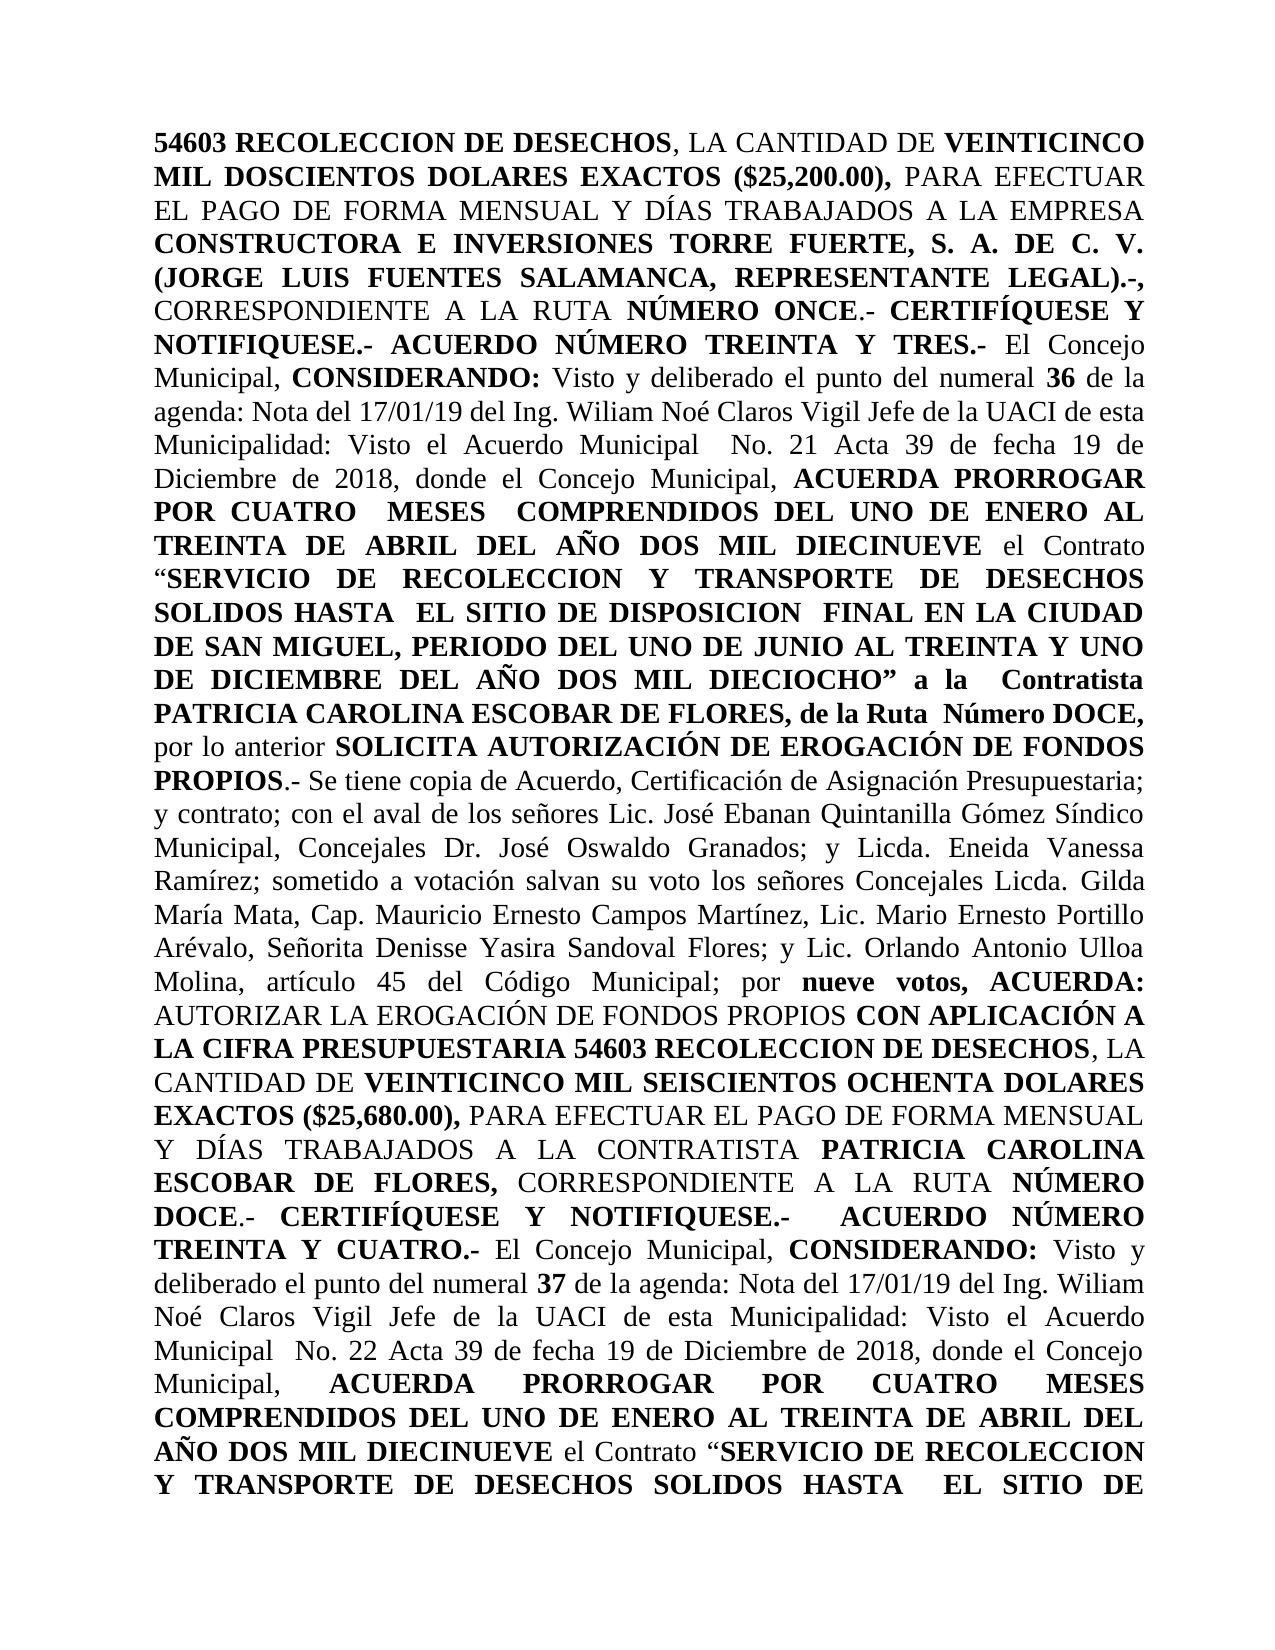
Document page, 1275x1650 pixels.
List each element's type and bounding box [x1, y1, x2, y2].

text [153, 126, 1145, 1501]
